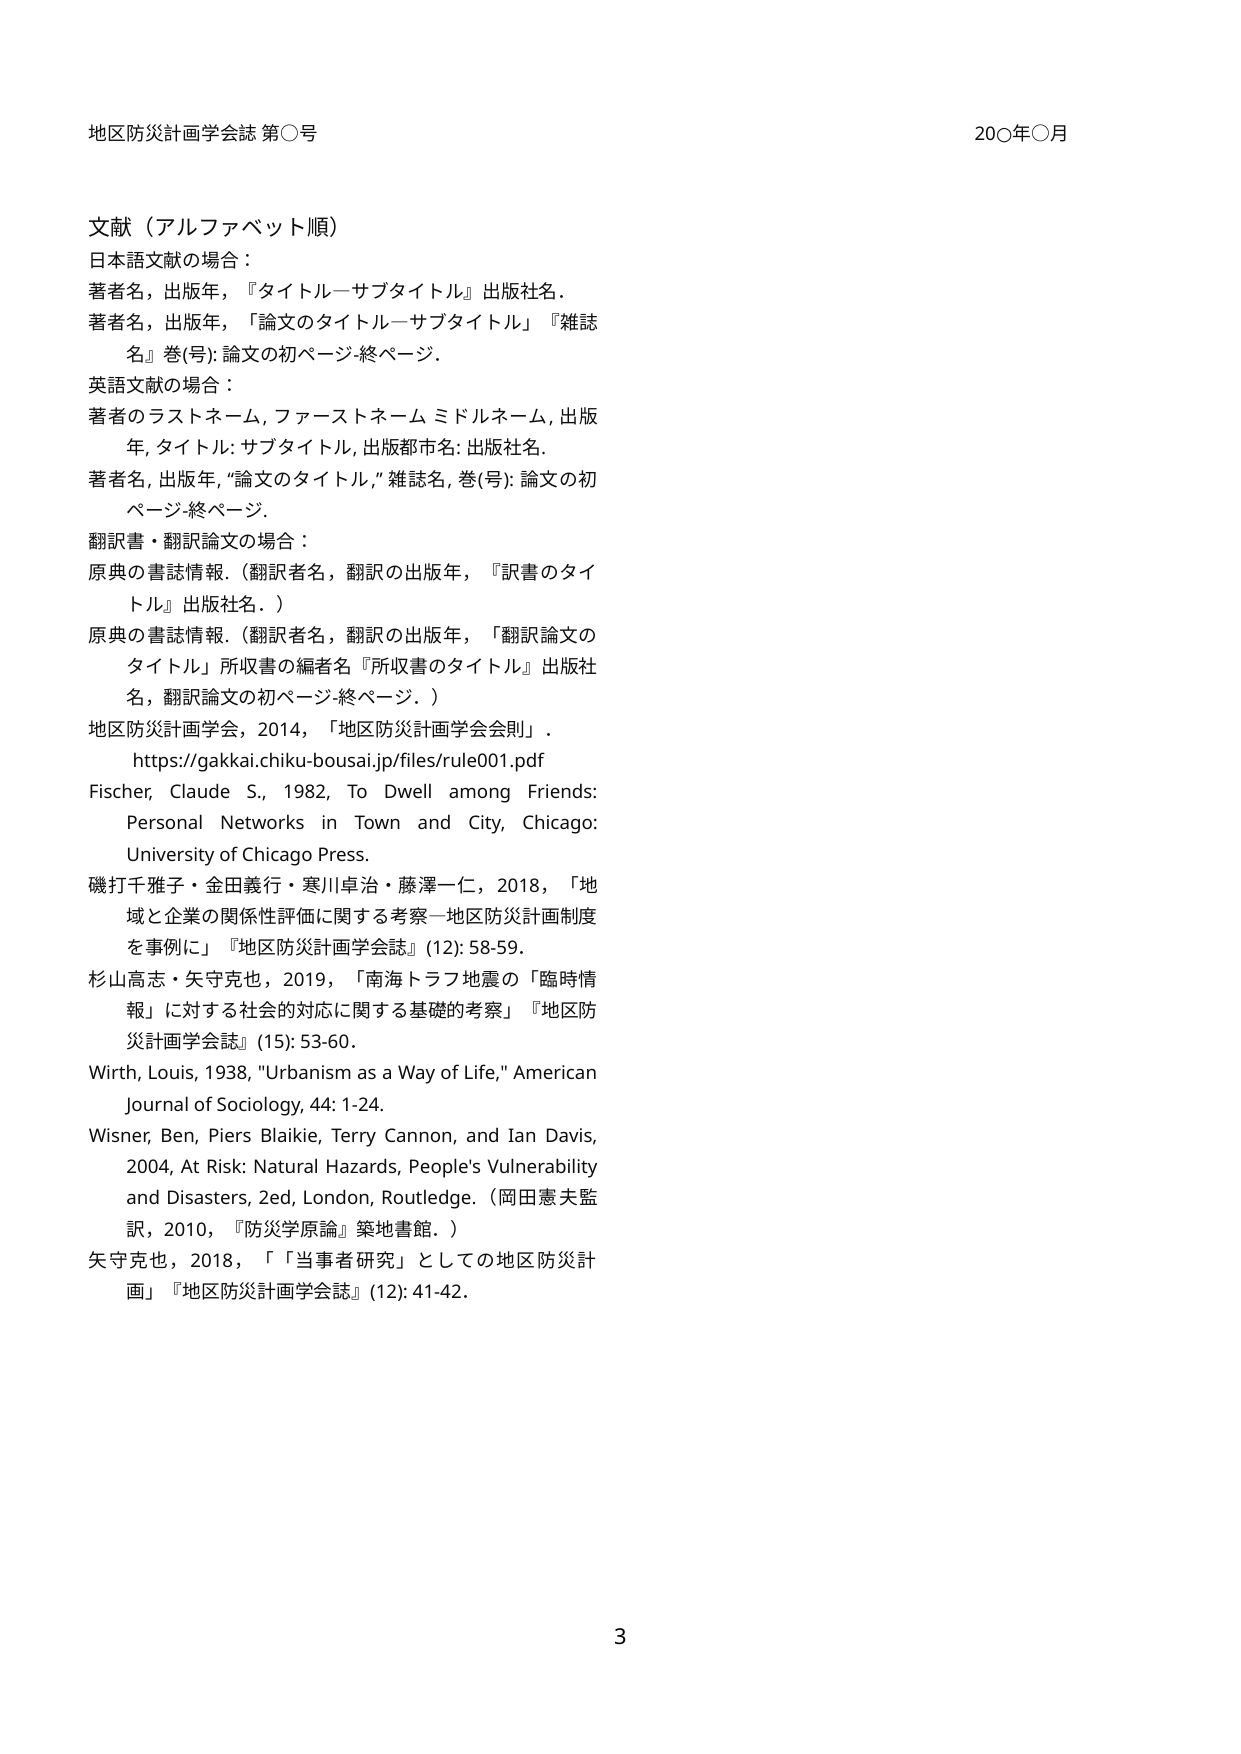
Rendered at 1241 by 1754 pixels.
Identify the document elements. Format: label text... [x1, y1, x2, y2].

text 原典の書誌情報.（翻訳者名，翻訳の出版年，「翻訳論文のタイトル」所収書の編者名『所収書のタイトル』出版社名，翻訳論文の初ページ-終ページ．） [89, 617, 598, 711]
text Wirth, Louis, 1938, "Urbanism as a Way of Life," American Journal of Sociology, 44: 1-24. [89, 1055, 598, 1117]
text 著者のラストネーム, ファーストネーム ミドルネーム, 出版年, タイトル: サブタイトル, 出版都市名: 出版社名. [89, 398, 598, 461]
text Fischer, Claude S., 1982, To Dwell among Friends: Personal Networks in Town and City, Chicago: University of Chicago Press. [89, 773, 598, 867]
text 著者名，出版年，「論文のタイトル―サブタイトル」『雑誌名』巻(号): 論文の初ページ-終ページ． [89, 305, 598, 367]
text 著者名，出版年，『タイトル―サブタイトル』出版社名． [89, 273, 598, 305]
text 原典の書誌情報.（翻訳者名，翻訳の出版年，『訳書のタイトル』出版社名．） [89, 555, 598, 617]
text 英語文献の場合： [89, 367, 598, 398]
text 磯打千雅子・金田義行・寒川卓治・藤澤一仁，2018，「地域と企業の関係性評価に関する考察―地区防災計画制度を事例に」『地区防災計画学会誌』(12): 58-59． [89, 867, 598, 961]
text Wisner, Ben, Piers Blaikie, Terry Cannon, and Ian Davis, 2004, At Risk: Natural Hazards, People's Vulnerability and Disasters, 2ed, London, Routledge.（岡田憲夫監訳，2010，『防災学原論』築地書館．） [89, 1117, 598, 1242]
text 著者名, 出版年, “論文のタイトル,” 雑誌名, 巻(号): 論文の初ページ-終ページ. [89, 461, 598, 523]
text 杉山高志・矢守克也，2019，「南海トラフ地震の「臨時情報」に対する社会的対応に関する基礎的考察」『地区防災計画学会誌』(15): 53-60． [89, 961, 598, 1055]
text https://gakkai.chiku-bousai.jp/files/rule001.pdf [132, 742, 598, 773]
text 翻訳書・翻訳論文の場合： [89, 523, 598, 555]
text 地区防災計画学会，2014，「地区防災計画学会会則」． [89, 711, 598, 742]
text 矢守克也，2018，「「当事者研究」としての地区防災計画」『地区防災計画学会誌』(12): 41-42． [89, 1242, 598, 1305]
text 日本語文献の場合： [89, 242, 598, 273]
text 文献（アルファベット順） [89, 207, 598, 242]
